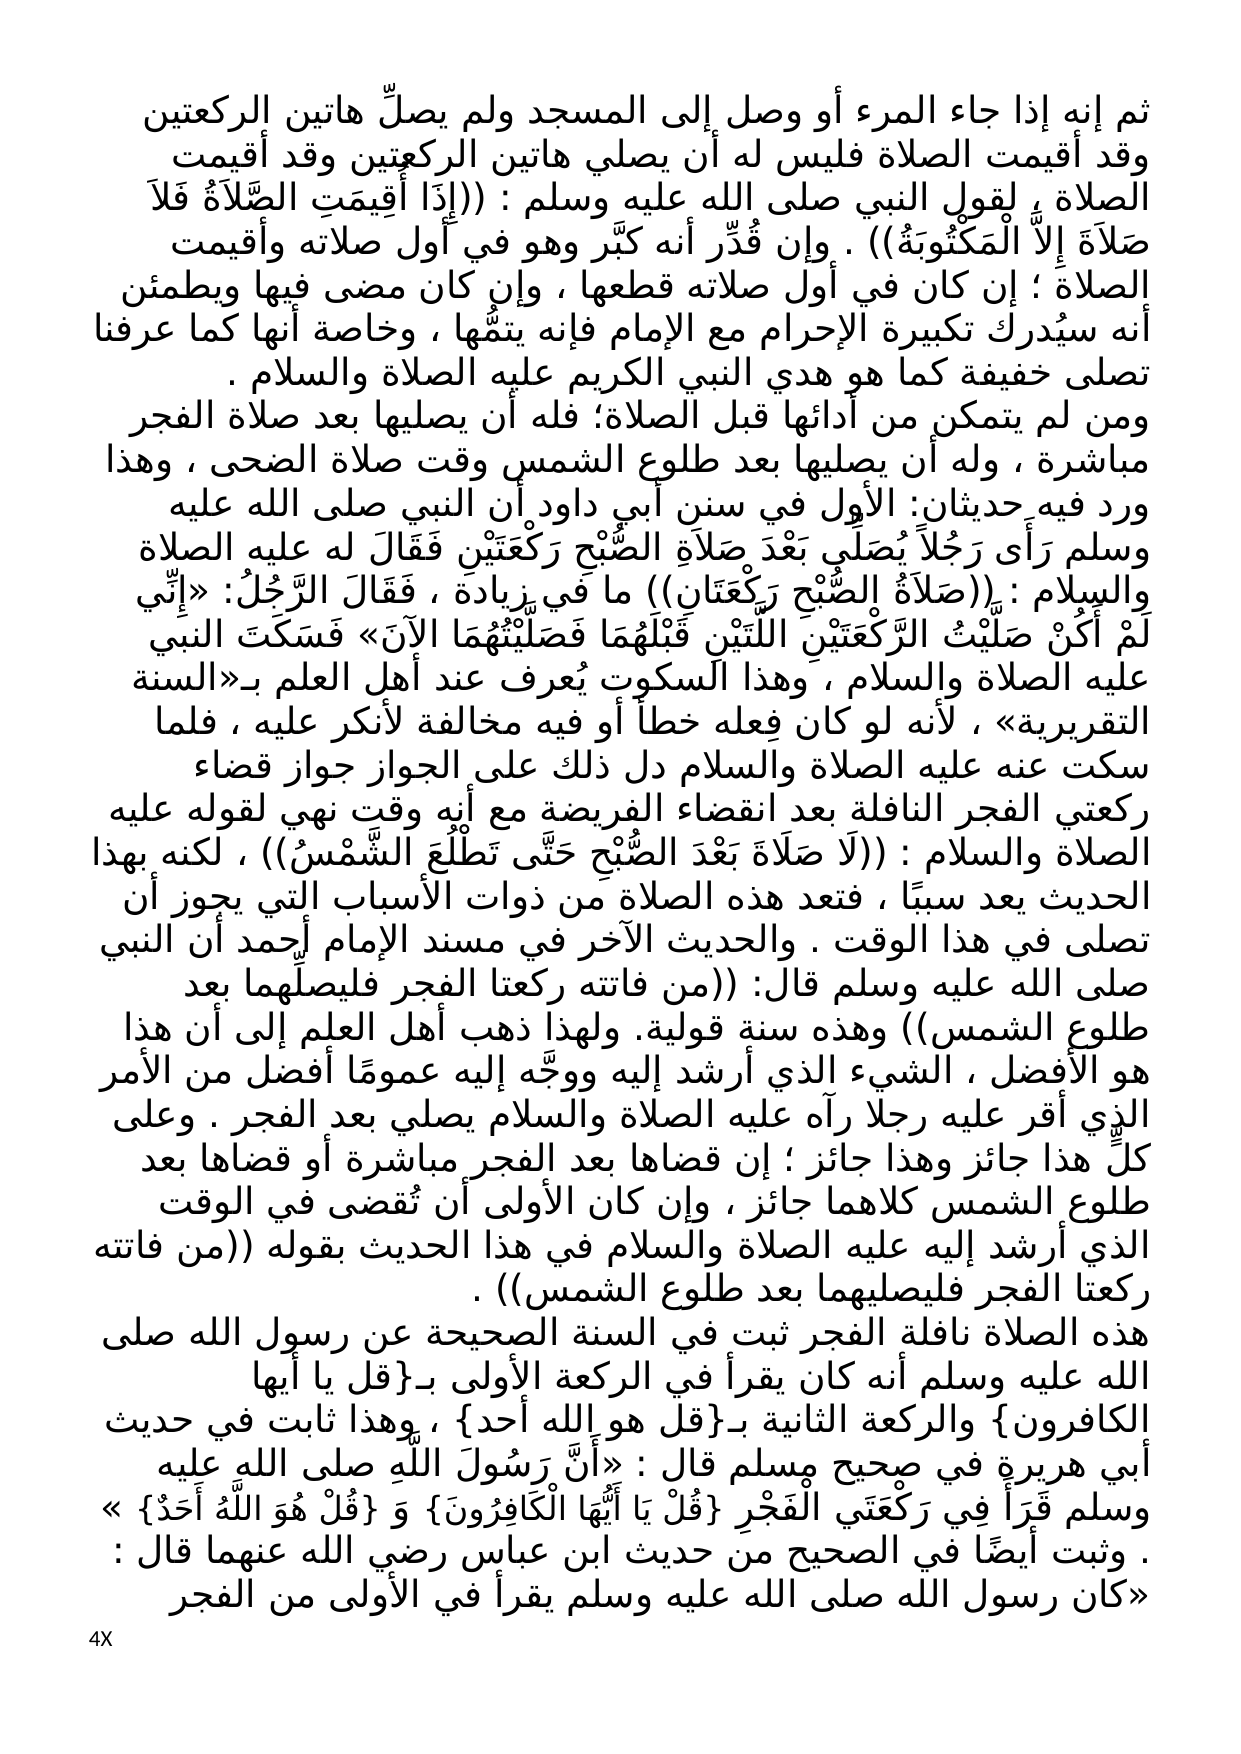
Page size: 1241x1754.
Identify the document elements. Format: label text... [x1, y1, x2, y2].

text ومن لم يتمكن من أدائها قبل الصلاة؛ فله أن يصليها بعد صلاة الفجر مباشرة ، وله أن يصليها بعد طلوع الشمس وقت صلاة الضحى ، وهذا ورد فيه حديثان: الأول في سنن أبي داود أن النبي صلى الله عليه وسلم رَأَى رَجُلاً يُصَلِّى بَعْدَ صَلاَةِ الصُّبْحِ رَكْعَتَيْنِ فَقَالَ له عليه الصلاة والسلام : ((صَلاَةُ الصُّبْحِ رَكْعَتَانِ)) ما في زيادة ، فَقَالَ الرَّجُلُ: «إِنِّي لَمْ أَكُنْ صَلَّيْتُ الرَّكْعَتَيْنِ اللَّتَيْنِ قَبْلَهُمَا فَصَلَّيْتُهُمَا الآنَ» فَسَكَتَ النبي عليه الصلاة والسلام ، وهذا السكوت يُعرف عند أهل العلم بـ«السنة التقريرية» ، لأنه لو كان فِعله خطأ أو فيه مخالفة لأنكر عليه ، فلما سكت عنه عليه الصلاة والسلام دل ذلك على الجواز جواز قضاء ركعتي الفجر النافلة بعد انقضاء الفريضة مع أنه وقت نهي لقوله عليه الصلاة والسلام : ((لَا صَلَاةَ بَعْدَ الصُّبْحِ حَتَّى تَطْلُعَ الشَّمْسُ)) ، لكنه بهذا الحديث يعد سببًا ، فتعد هذه الصلاة من ذوات الأسباب التي يجوز أن تصلى في هذا الوقت . والحديث الآخر في مسند الإمام أحمد أن النبي صلى الله عليه وسلم قال: ((من فاتته ركعتا الفجر فليصلِّهما بعد طلوع الشمس)) وهذه سنة قولية. ولهذا ذهب أهل العلم إلى أن هذا هو الأفضل ، الشيء الذي أرشد إليه ووجَّه إليه عمومًا أفضل من الأمر الذي أقر عليه رجلا رآه عليه الصلاة والسلام يصلي بعد الفجر . وعلى كلٍّ هذا جائز وهذا جائز ؛ إن قضاها بعد الفجر مباشرة أو قضاها بعد طلوع الشمس كلاهما جائز ، وإن كان الأولى أن تُقضى في الوقت الذي أرشد إليه عليه الصلاة والسلام في هذا الحديث بقوله ((من فاتته ركعتا الفجر فليصليهما بعد طلوع الشمس)) . [89, 394, 1152, 1311]
text ثم إنه إذا جاء المرء أو وصل إلى المسجد ولم يصلِّ هاتين الركعتين وقد أقيمت الصلاة فليس له أن يصلي هاتين الركعتين وقد أقيمت الصلاة ، لقول النبي صلى الله عليه وسلم : ((إِذَا أُقِيمَتِ الصَّلاَةُ فَلاَ صَلاَةَ إِلاَّ الْمَكْتُوبَةُ)) . وإن قُدِّر أنه كبَّر وهو في أول صلاته وأقيمت الصلاة ؛ إن كان في أول صلاته قطعها ، وإن كان مضى فيها ويطمئن أنه سيُدرك تكبيرة الإحرام مع الإمام فإنه يتمُّها ، وخاصة أنها كما عرفنا تصلى خفيفة كما هو هدي النبي الكريم عليه الصلاة والسلام . [89, 89, 1152, 394]
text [89, 1311, 1152, 1616]
